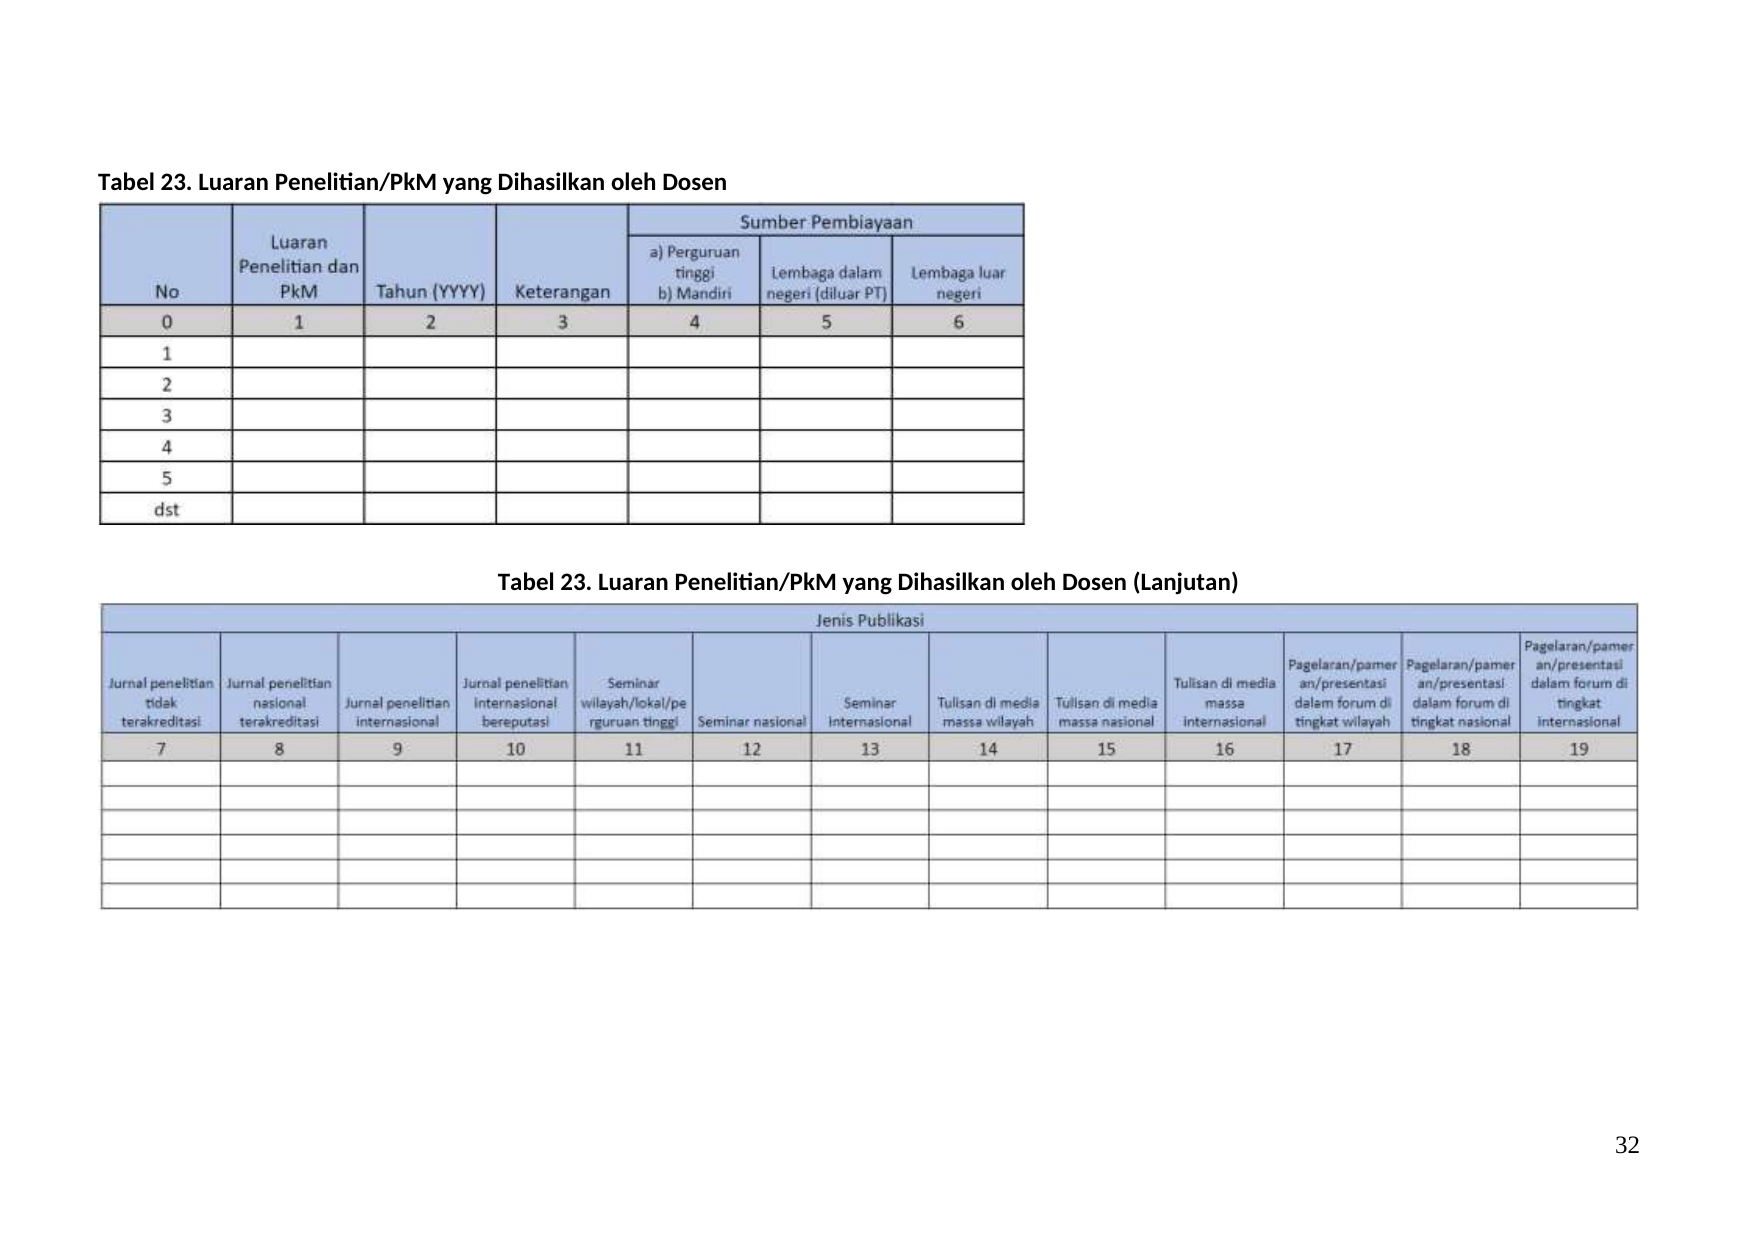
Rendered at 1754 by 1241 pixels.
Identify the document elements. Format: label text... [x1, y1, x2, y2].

text Tabel 23. Luaran Penelitian/PkM yang Dihasilkan oleh Dosen (Lanjutan) [496, 566, 1241, 596]
subtitle Tabel 23. Luaran Penelitian/PkM yang Dihasilkan oleh Dosen [98, 166, 1652, 197]
text 32 [87, 1130, 1640, 1158]
picture [98, 201, 1026, 525]
picture [98, 602, 1640, 911]
